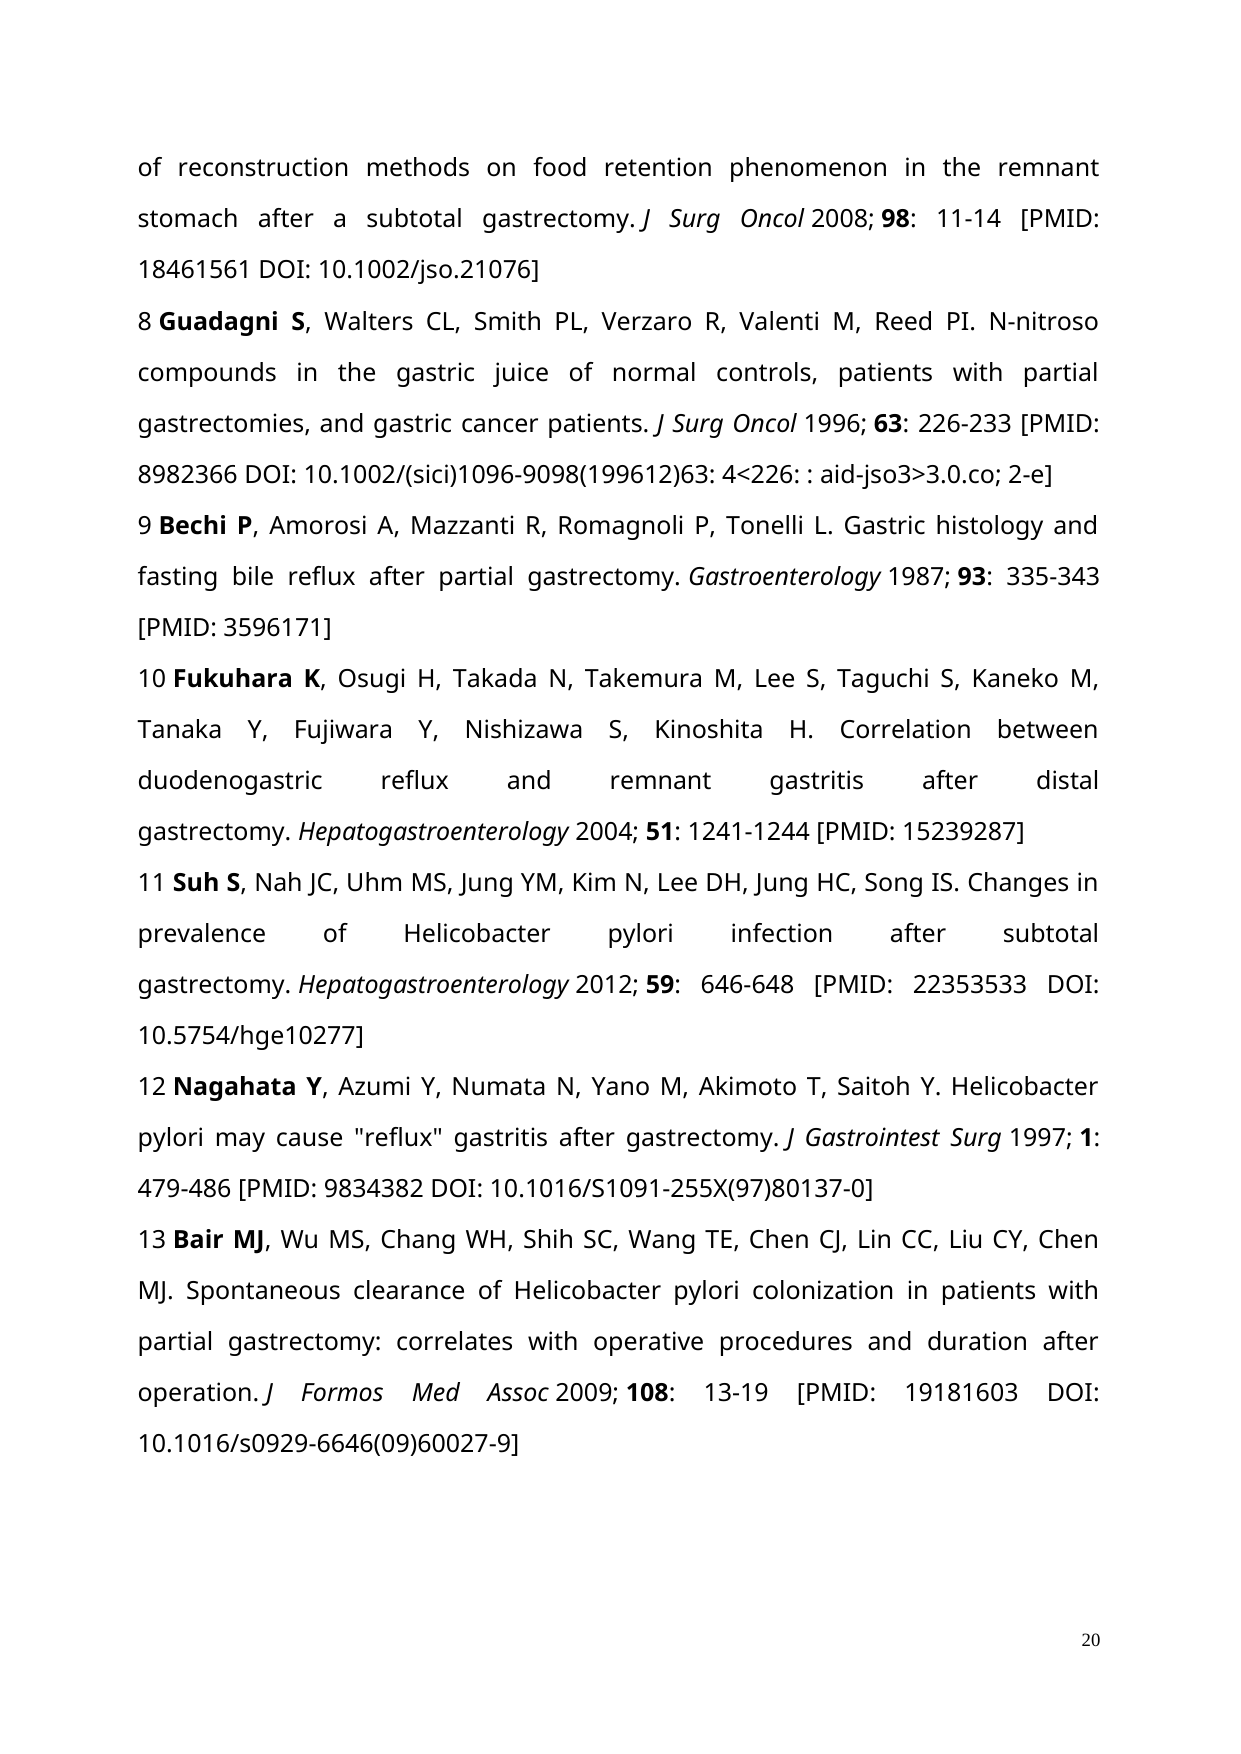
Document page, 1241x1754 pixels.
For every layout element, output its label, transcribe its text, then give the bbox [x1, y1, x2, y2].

text 9 Bechi P, Amorosi A, Mazzanti R, Romagnoli P, Tonelli L. Gastric histology and fasting bile reflux after partial gastrectomy. Gastroenterology 1987; 93: 335-343 [PMID: 3596171] [137, 507, 1100, 643]
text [137, 150, 1100, 286]
text 10 Fukuhara K, Osugi H, Takada N, Takemura M, Lee S, Taguchi S, Kaneko M, Tanaka Y, Fujiwara Y, Nishizawa S, Kinoshita H. Correlation between duodenogastric reflux and remnant gastritis after distal gastrectomy. Hepatogastroenterology 2004; 51: 1241-1244 [PMID: 15239287] [137, 660, 1100, 848]
text 11 Suh S, Nah JC, Uhm MS, Jung YM, Kim N, Lee DH, Jung HC, Song IS. Changes in prevalence of Helicobacter pylori infection after subtotal gastrectomy. Hepatogastroenterology 2012; 59: 646-648 [PMID: 22353533 DOI: 10.5754/hge10277] [137, 864, 1100, 1052]
text 13 Bair MJ, Wu MS, Chang WH, Shih SC, Wang TE, Chen CJ, Lin CC, Liu CY, Chen MJ. Spontaneous clearance of Helicobacter pylori colonization in patients with partial gastrectomy: correlates with operative procedures and duration after operation. J Formos Med Assoc 2009; 108: 13-19 [PMID: 19181603 DOI: 10.1016/s0929-6646(09)60027-9] [137, 1222, 1100, 1460]
text 8 Guadagni S, Walters CL, Smith PL, Verzaro R, Valenti M, Reed PI. N-nitroso compounds in the gastric juice of normal controls, patients with partial gastrectomies, and gastric cancer patients. J Surg Oncol 1996; 63: 226-233 [PMID: 8982366 DOI: 10.1002/(sici)1096-9098(199612)63: 4<226: : aid-jso3>3.0.co; 2-e] [137, 303, 1100, 490]
text 12 Nagahata Y, Azumi Y, Numata N, Yano M, Akimoto T, Saitoh Y. Helicobacter pylori may cause "reflux" gastritis after gastrectomy. J Gastrointest Surg 1997; 1: 479-486 [PMID: 9834382 DOI: 10.1016/S1091-255X(97)80137-0] [137, 1069, 1100, 1205]
